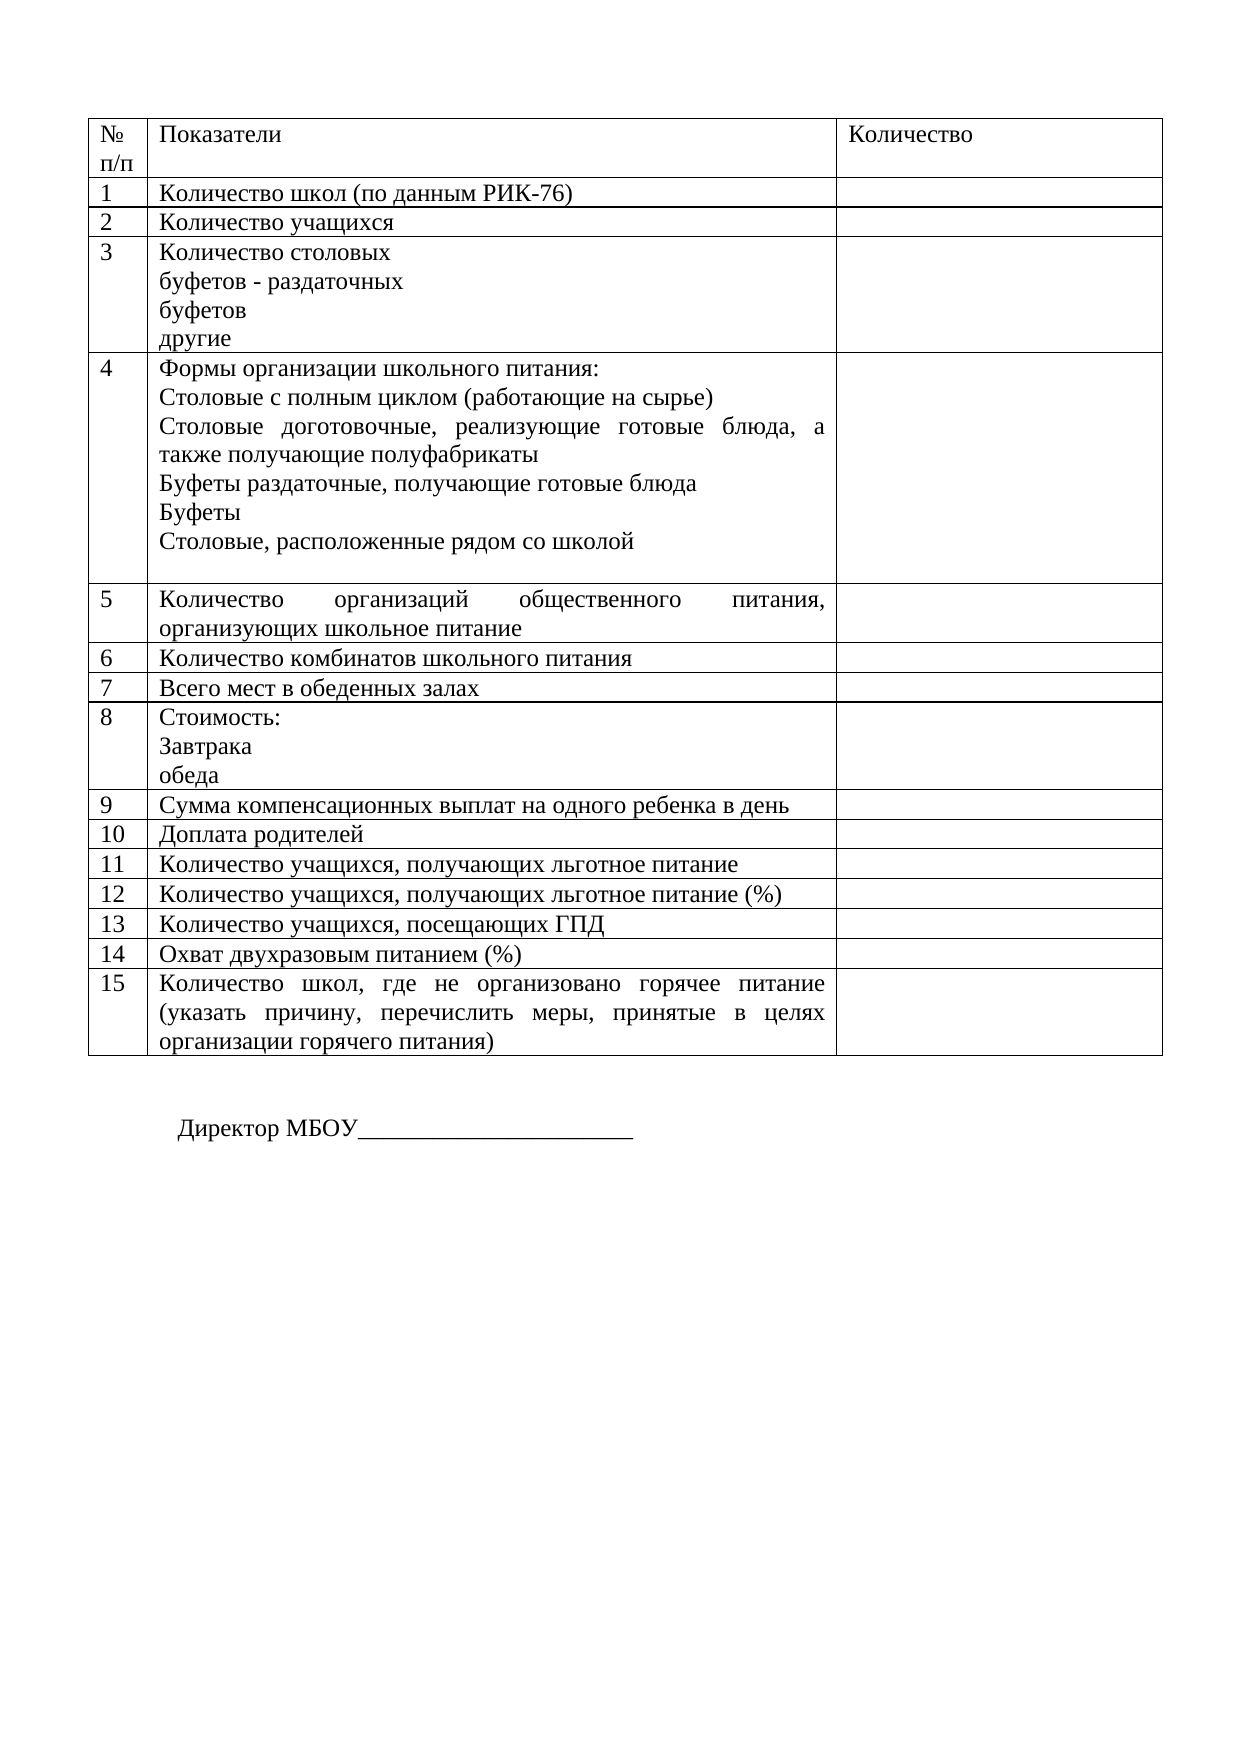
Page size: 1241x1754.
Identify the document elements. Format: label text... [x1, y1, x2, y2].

table_cell [837, 790, 1162, 818]
table_cell Охват двухразовым питанием (%) [148, 939, 836, 967]
table_cell Формы организации школьного питания: Столовые с полным циклом (работающие на сырье) Столовые доготовочные, реализующие готовые блюда, а также получающие полуфабрикаты Буфеты раздаточные, получающие готовые блюда Буфеты Столовые, расположенные рядом со школой [148, 353, 836, 583]
text Директор МБОУ______________________ [177, 1113, 1152, 1142]
table_cell [837, 879, 1162, 908]
table_cell 1 [89, 178, 147, 206]
table_cell 2 [89, 208, 147, 236]
table_cell 4 [89, 353, 147, 583]
table_cell 12 [89, 879, 147, 908]
table_cell 7 [89, 673, 147, 701]
table_cell Стоимость: Завтрака обеда [148, 703, 836, 789]
table_header Показатели [148, 119, 836, 177]
table_cell 5 [89, 584, 147, 642]
table_cell [837, 208, 1162, 236]
table_cell Количество комбинатов школьного питания [148, 643, 836, 672]
table_cell 10 [89, 820, 147, 848]
table_cell [837, 643, 1162, 672]
table_cell Доплата родителей [148, 820, 836, 848]
table_cell [837, 673, 1162, 701]
table_cell [837, 178, 1162, 206]
table_cell Сумма компенсационных выплат на одного ребенка в день [148, 790, 836, 818]
table_cell Количество школ (по данным РИК-76) [148, 178, 836, 206]
table_cell [837, 820, 1162, 848]
table_cell [837, 909, 1162, 938]
table_header Количество [837, 119, 1162, 177]
table_cell Количество учащихся [148, 208, 836, 236]
table_cell 11 [89, 849, 147, 878]
table_header № п/п [89, 119, 147, 177]
table_cell [837, 939, 1162, 967]
table_cell Количество школ, где не организовано горячее питание (указать причину, перечислить меры, принятые в целях организации горячего питания) [148, 969, 836, 1055]
table_cell [837, 969, 1162, 1055]
table_cell [837, 703, 1162, 789]
table_cell [837, 237, 1162, 352]
table_cell Количество организаций общественного питания, организующих школьное питание [148, 584, 836, 642]
table_cell 9 [89, 790, 147, 818]
table_cell [837, 353, 1162, 583]
table_cell Количество учащихся, посещающих ГПД [148, 909, 836, 938]
table_cell [837, 849, 1162, 878]
table_cell [837, 584, 1162, 642]
table_cell Количество столовых буфетов - раздаточных буфетов другие [148, 237, 836, 352]
table_cell 3 [89, 237, 147, 352]
table_cell Количество учащихся, получающих льготное питание [148, 849, 836, 878]
table_cell Количество учащихся, получающих льготное питание (%) [148, 879, 836, 908]
table_cell 6 [89, 643, 147, 672]
table_cell 13 [89, 909, 147, 938]
table_cell 14 [89, 939, 147, 967]
table_cell 8 [89, 703, 147, 789]
table_cell 15 [89, 969, 147, 1055]
table_cell Всего мест в обеденных залах [148, 673, 836, 701]
